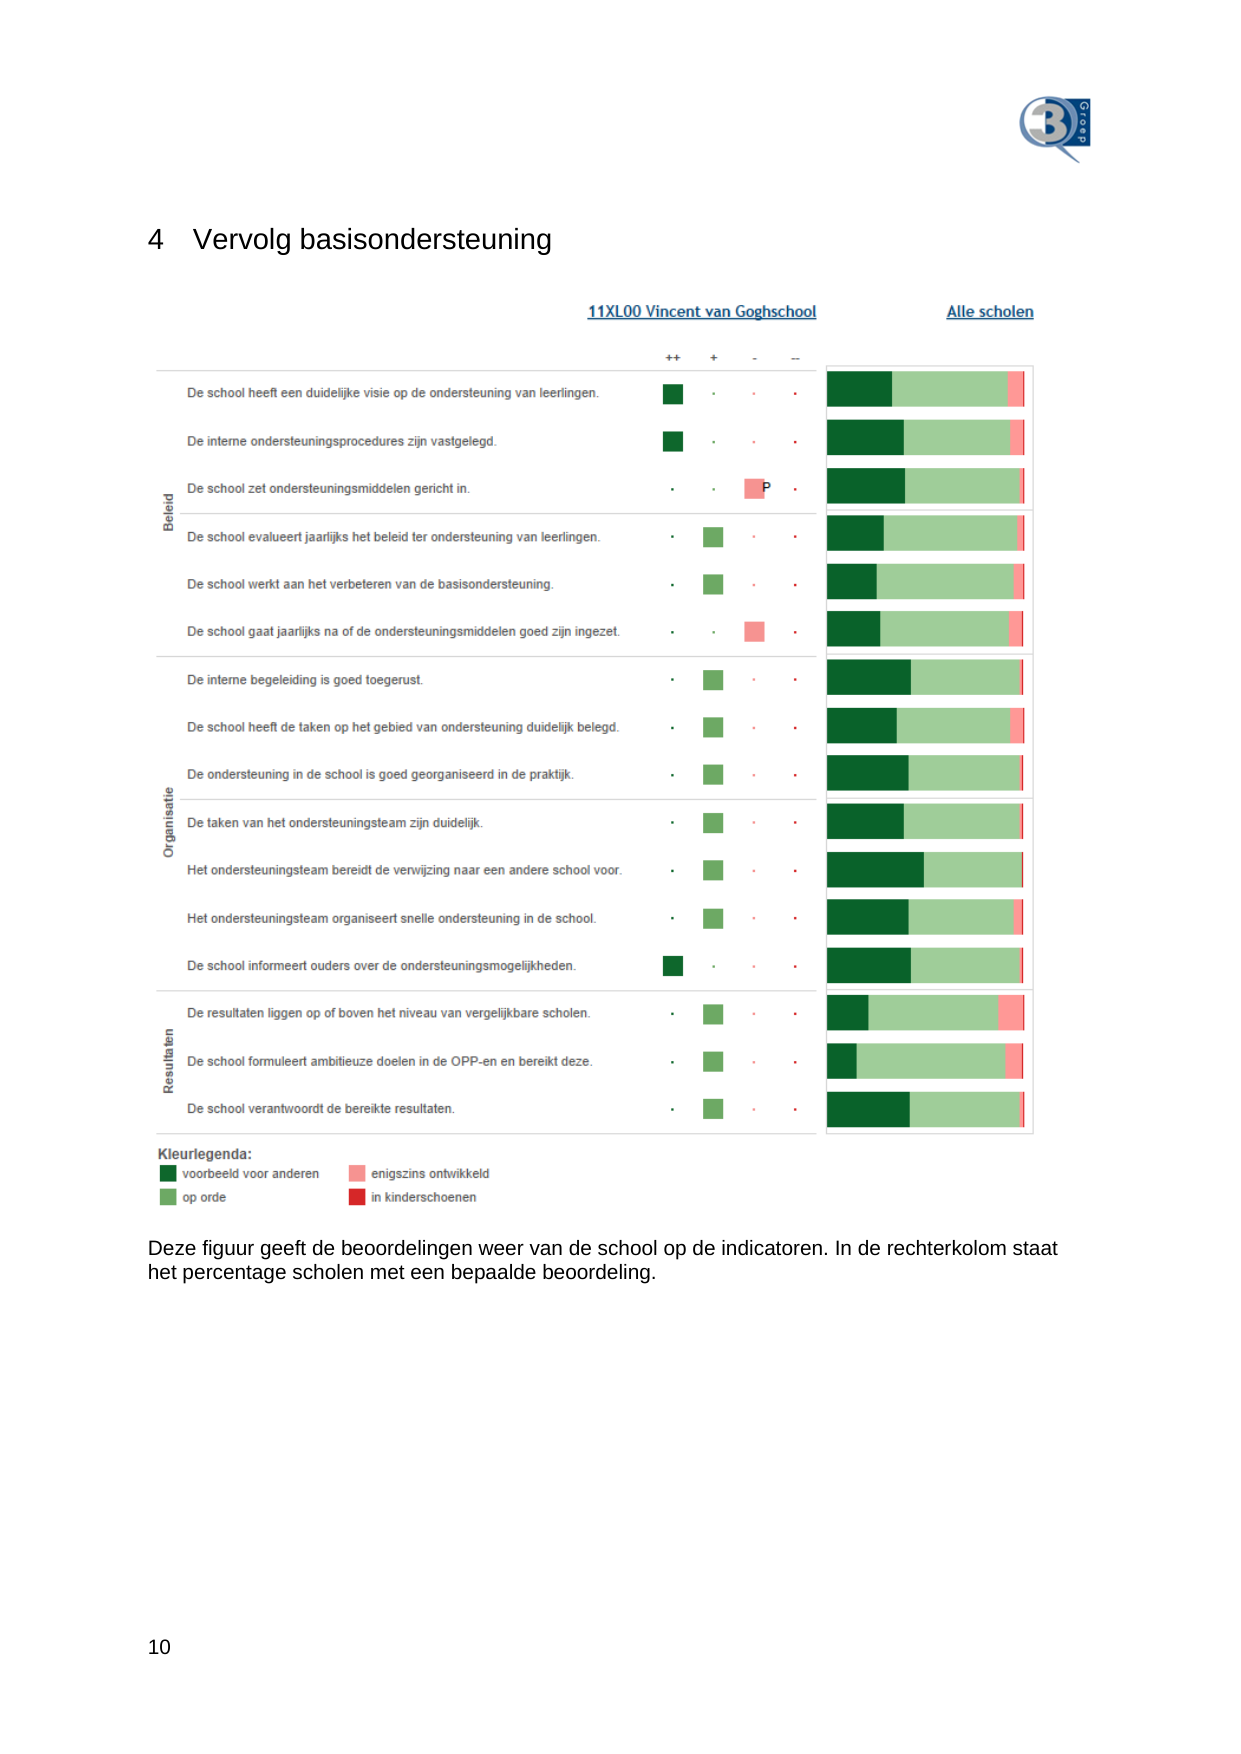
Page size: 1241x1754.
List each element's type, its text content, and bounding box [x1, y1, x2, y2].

picture [1018, 94, 1093, 165]
text Vervolg basisondersteuning [148, 222, 1093, 256]
text Deze figuur geeft de beoordelingen weer van de school op de indicatoren. In de rechterkolom staat het percentage scholen met een bepaalde beoordeling. [148, 1236, 1093, 1284]
picture [147, 292, 1048, 1236]
